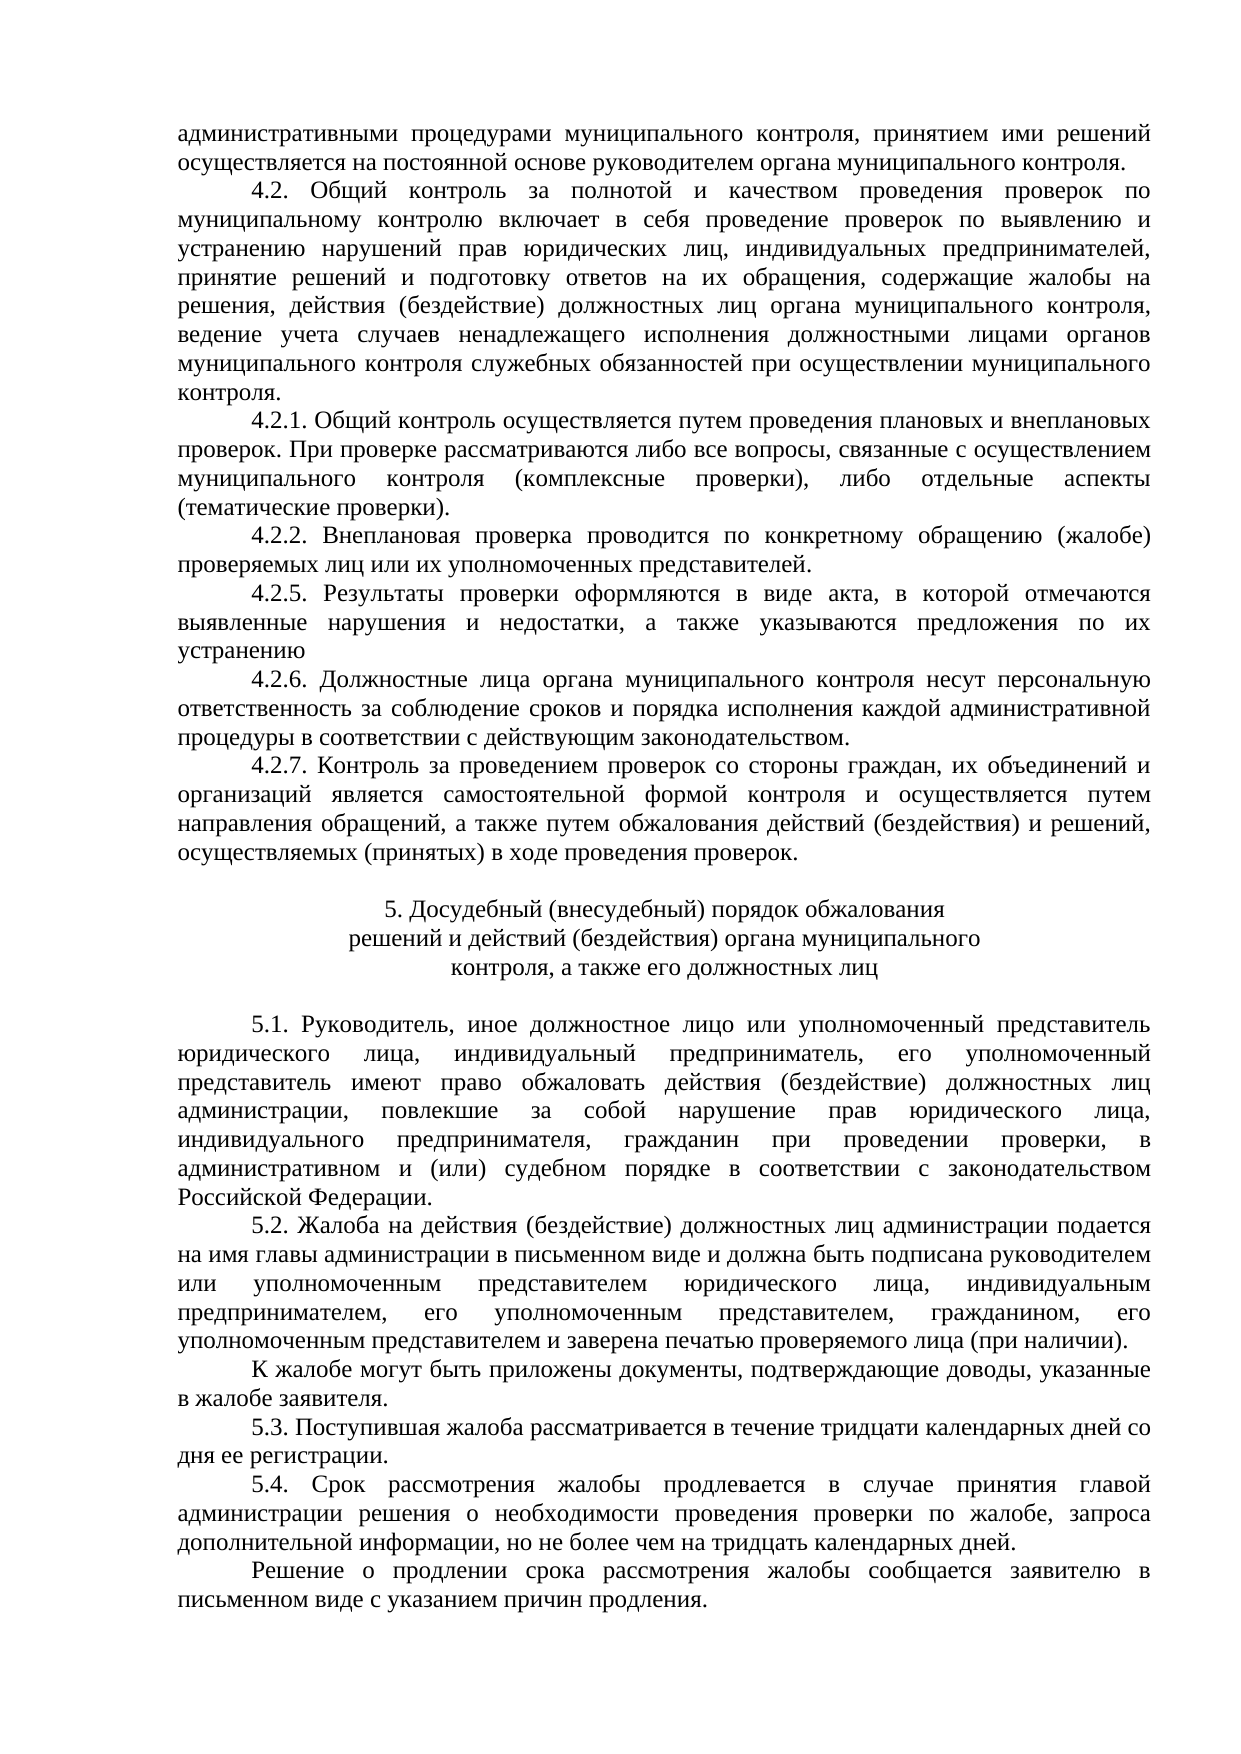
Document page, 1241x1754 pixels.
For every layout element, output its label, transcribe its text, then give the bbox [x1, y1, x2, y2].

text 4.2.7. Контроль за проведением проверок со стороны граждан, их объединений и организаций является самостоятельной формой контроля и осуществляется путем направления обращений, а также путем обжалования действий (бездействия) и решений, осуществляемых (принятых) в ходе проведения проверок. [177, 751, 1152, 866]
text 4.2.2. Внеплановая проверка проводится по конкретному обращению (жалобе) проверяемых лиц или их уполномоченных представителей. [177, 521, 1152, 578]
text 5.3. Поступившая жалоба рассматривается в течение тридцати календарных дней со дня ее регистрации. [177, 1412, 1152, 1469]
text К жалобе могут быть приложены документы, подтверждающие доводы, указанные в жалобе заявителя. [177, 1354, 1152, 1412]
text 5.4. Срок рассмотрения жалобы продлевается в случае принятия главой администрации решения о необходимости проведения проверки по жалобе, запроса дополнительной информации, но не более чем на тридцать календарных дней. [177, 1469, 1152, 1556]
text 5.1. Руководитель, иное должностное лицо или уполномоченный представитель юридического лица, индивидуальный предприниматель, его уполномоченный представитель имеют право обжаловать действия (бездействие) должностных лиц администрации, повлекшие за собой нарушение прав юридического лица, индивидуального предпринимателя, гражданин при проведении проверки, в административном и (или) судебном порядке в соответствии с законодательством Российской Федерации. [177, 1009, 1152, 1211]
text 4.2.5. Результаты проверки оформляются в виде акта, в которой отмечаются выявленные нарушения и недостатки, а также указываются предложения по их устранению [177, 578, 1152, 664]
text Решение о продлении срока рассмотрения жалобы сообщается заявителю в письменном виде с указанием причин продления. [177, 1556, 1152, 1613]
text 5.2. Жалоба на действия (бездействие) должностных лиц администрации подается на имя главы администрации в письменном виде и должна быть подписана руководителем или уполномоченным представителем юридического лица, индивидуальным предпринимателем, его уполномоченным представителем, гражданином, его уполномоченным представителем и заверена печатью проверяемого лица (при наличии). [177, 1211, 1152, 1354]
text 4.2.6. Должностные лица органа муниципального контроля несут персональную ответственность за соблюдение сроков и порядка исполнения каждой административной процедуры в соответствии с действующим законодательством. [177, 664, 1152, 751]
text 4.2. Общий контроль за полнотой и качеством проведения проверок по муниципальному контролю включает в себя проведение проверок по выявлению и устранению нарушений прав юридических лиц, индивидуальных предпринимателей, принятие решений и подготовку ответов на их обращения, содержащие жалобы на решения, действия (бездействие) должностных лиц органа муниципального контроля, ведение учета случаев ненадлежащего исполнения должностными лицами органов муниципального контроля служебных обязанностей при осуществлении муниципального контроля. [177, 176, 1152, 406]
text решений и действий (бездействия) органа муниципального [177, 923, 1152, 952]
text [177, 118, 1152, 176]
text 5. Досудебный (внесудебный) порядок обжалования [177, 894, 1152, 923]
text 4.2.1. Общий контроль осуществляется путем проведения плановых и внеплановых проверок. При проверке рассматриваются либо все вопросы, связанные с осуществлением муниципального контроля (комплексные проверки), либо отдельные аспекты (тематические проверки). [177, 406, 1152, 521]
text контроля, а также его должностных лиц [177, 952, 1152, 981]
